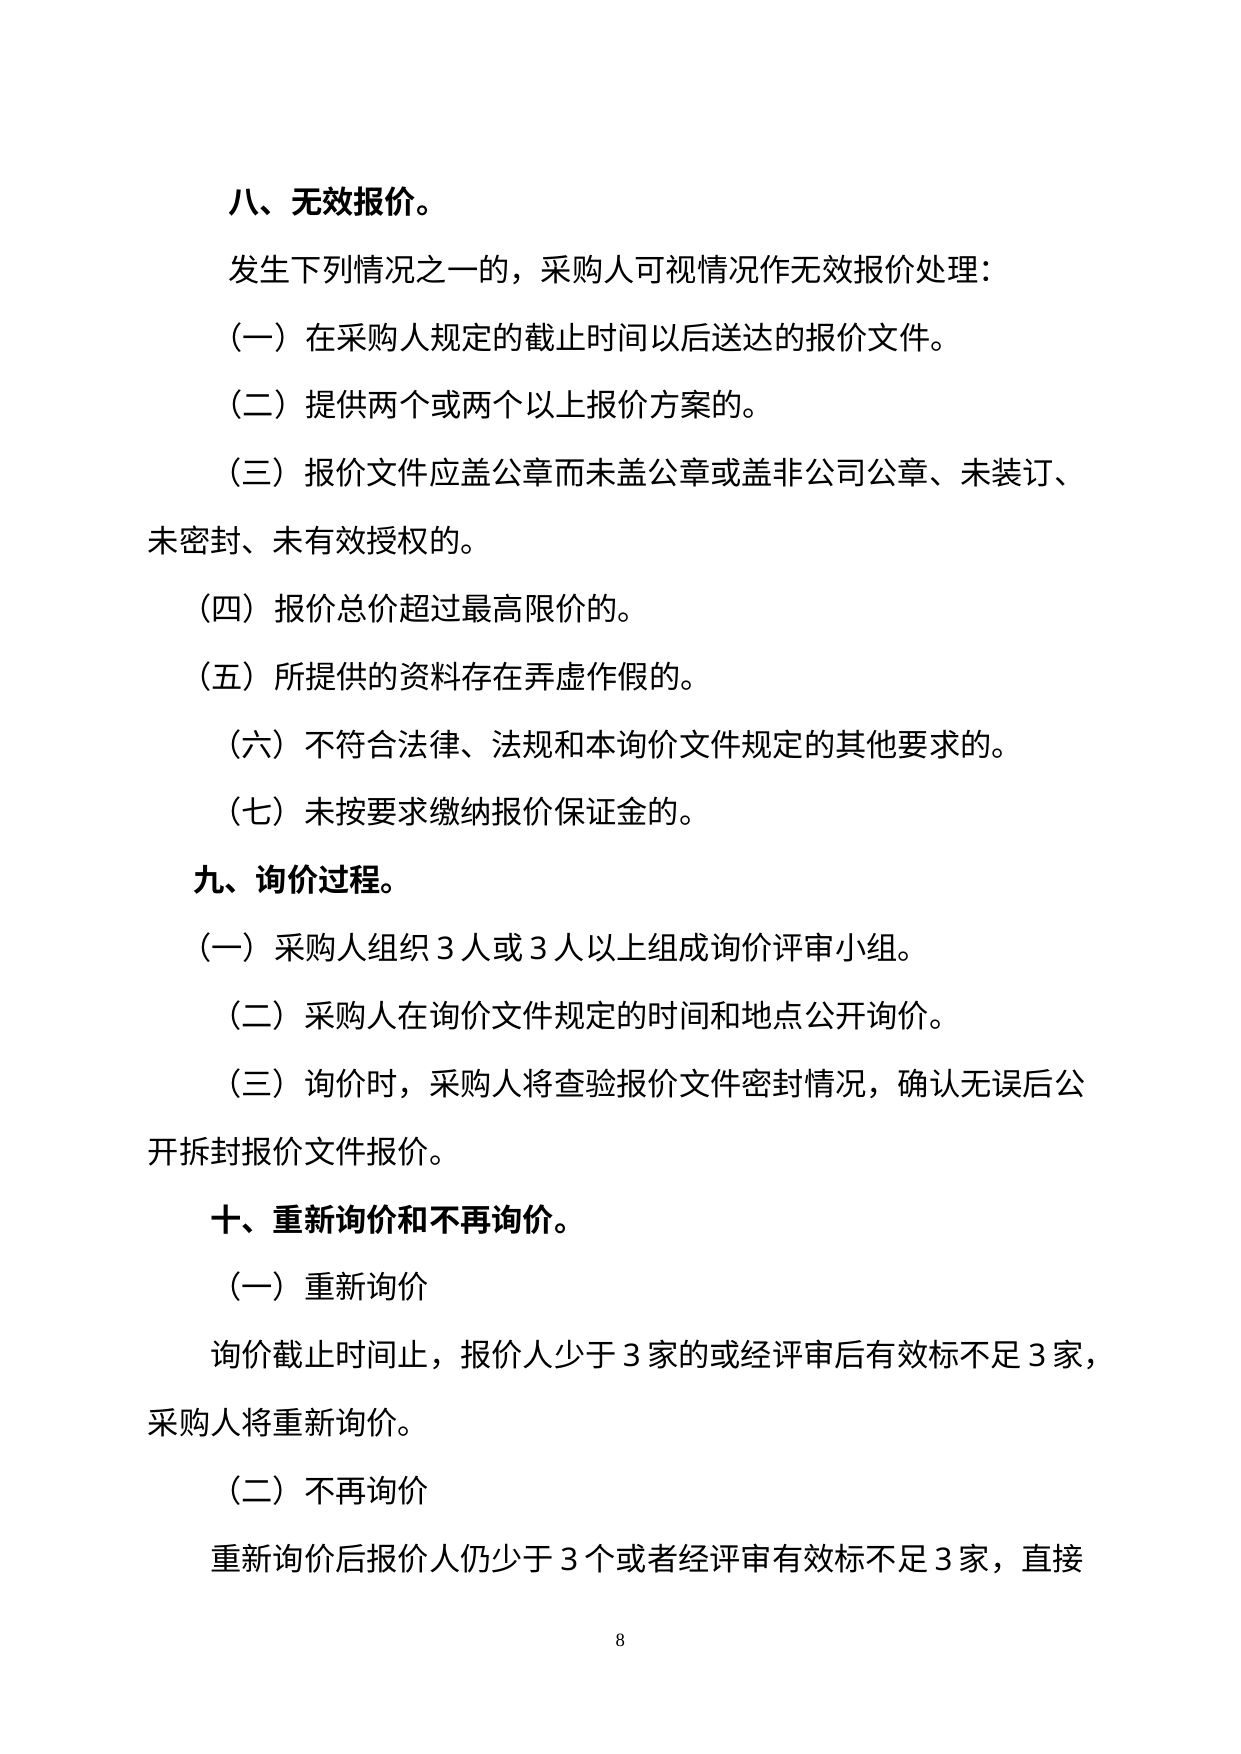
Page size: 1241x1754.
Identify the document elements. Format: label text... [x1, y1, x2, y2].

text （四）报价总价超过最高限价的。 [148, 584, 1093, 629]
text （三）报价文件应盖公章而未盖公章或盖非公司公章、未装订、未密封、未有效授权的。 [148, 448, 1093, 561]
text （一）重新询价 [148, 1263, 1093, 1308]
text 九、询价过程。 [148, 856, 1093, 901]
text （二）采购人在询价文件规定的时间和地点公开询价。 [148, 991, 1093, 1037]
text （二）提供两个或两个以上报价方案的。 [148, 381, 1093, 426]
text （六）不符合法律、法规和本询价文件规定的其他要求的。 [148, 720, 1093, 765]
text 八、无效报价。 [148, 177, 1093, 222]
text 发生下列情况之一的，采购人可视情况作无效报价处理： [148, 245, 1093, 290]
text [148, 1534, 1093, 1579]
text （三）询价时，采购人将查验报价文件密封情况，确认无误后公开拆封报价文件报价。 [148, 1059, 1093, 1172]
text （一）在采购人规定的截止时间以后送达的报价文件。 [148, 313, 1093, 358]
text 十、重新询价和不再询价。 [148, 1195, 1111, 1240]
text （二）不再询价 [148, 1466, 1093, 1512]
text （五）所提供的资料存在弄虚作假的。 [148, 652, 1093, 697]
text 询价截止时间止，报价人少于3家的或经评审后有效标不足3家，采购人将重新询价。 [148, 1331, 1093, 1444]
text （七）未按要求缴纳报价保证金的。 [148, 788, 1093, 833]
text （一）采购人组织3人或3人以上组成询价评审小组。 [148, 923, 1093, 969]
